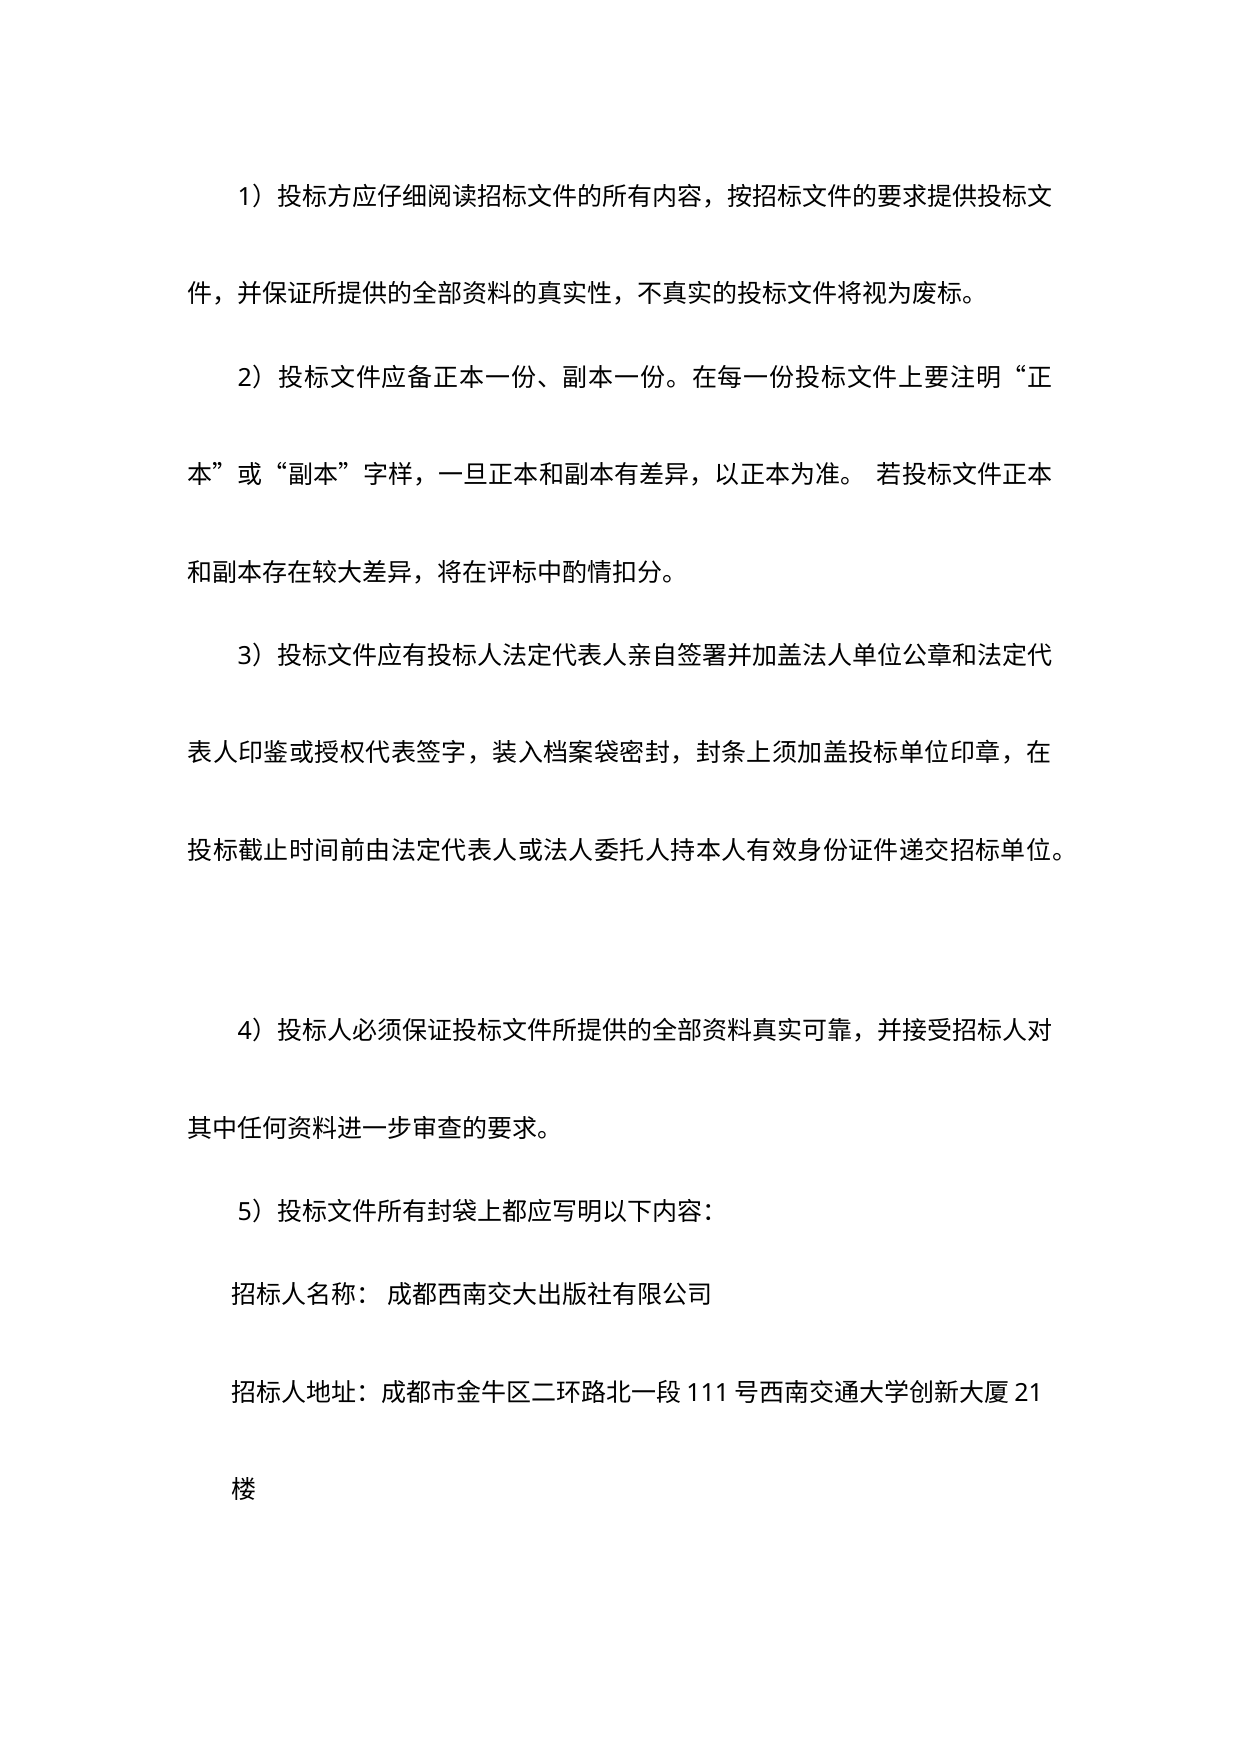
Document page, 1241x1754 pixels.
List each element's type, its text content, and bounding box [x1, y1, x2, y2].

text 5）投标文件所有封袋上都应写明以下内容： [187, 1177, 1053, 1242]
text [231, 1260, 1053, 1520]
text 1）投标方应仔细阅读招标文件的所有内容，按招标文件的要求提供投标文件，并保证所提供的全部资料的真实性，不真实的投标文件将视为废标。 [187, 162, 1053, 324]
text 3）投标文件应有投标人法定代表人亲自签署并加盖法人单位公章和法定代表人印鉴或授权代表签字，装入档案袋密封，封条上须加盖投标单位印章，在投标截止时间前由法定代表人或法人委托人持本人有效身份证件递交招标单位。 [187, 621, 1053, 978]
text 2）投标文件应备正本一份、副本一份。在每一份投标文件上要注明“正本”或“副本”字样，一旦正本和副本有差异，以正本为准。 若投标文件正本和副本存在较大差异，将在评标中酌情扣分。 [187, 343, 1053, 603]
text 4）投标人必须保证投标文件所提供的全部资料真实可靠，并接受招标人对其中任何资料进一步审查的要求。 [187, 996, 1053, 1159]
